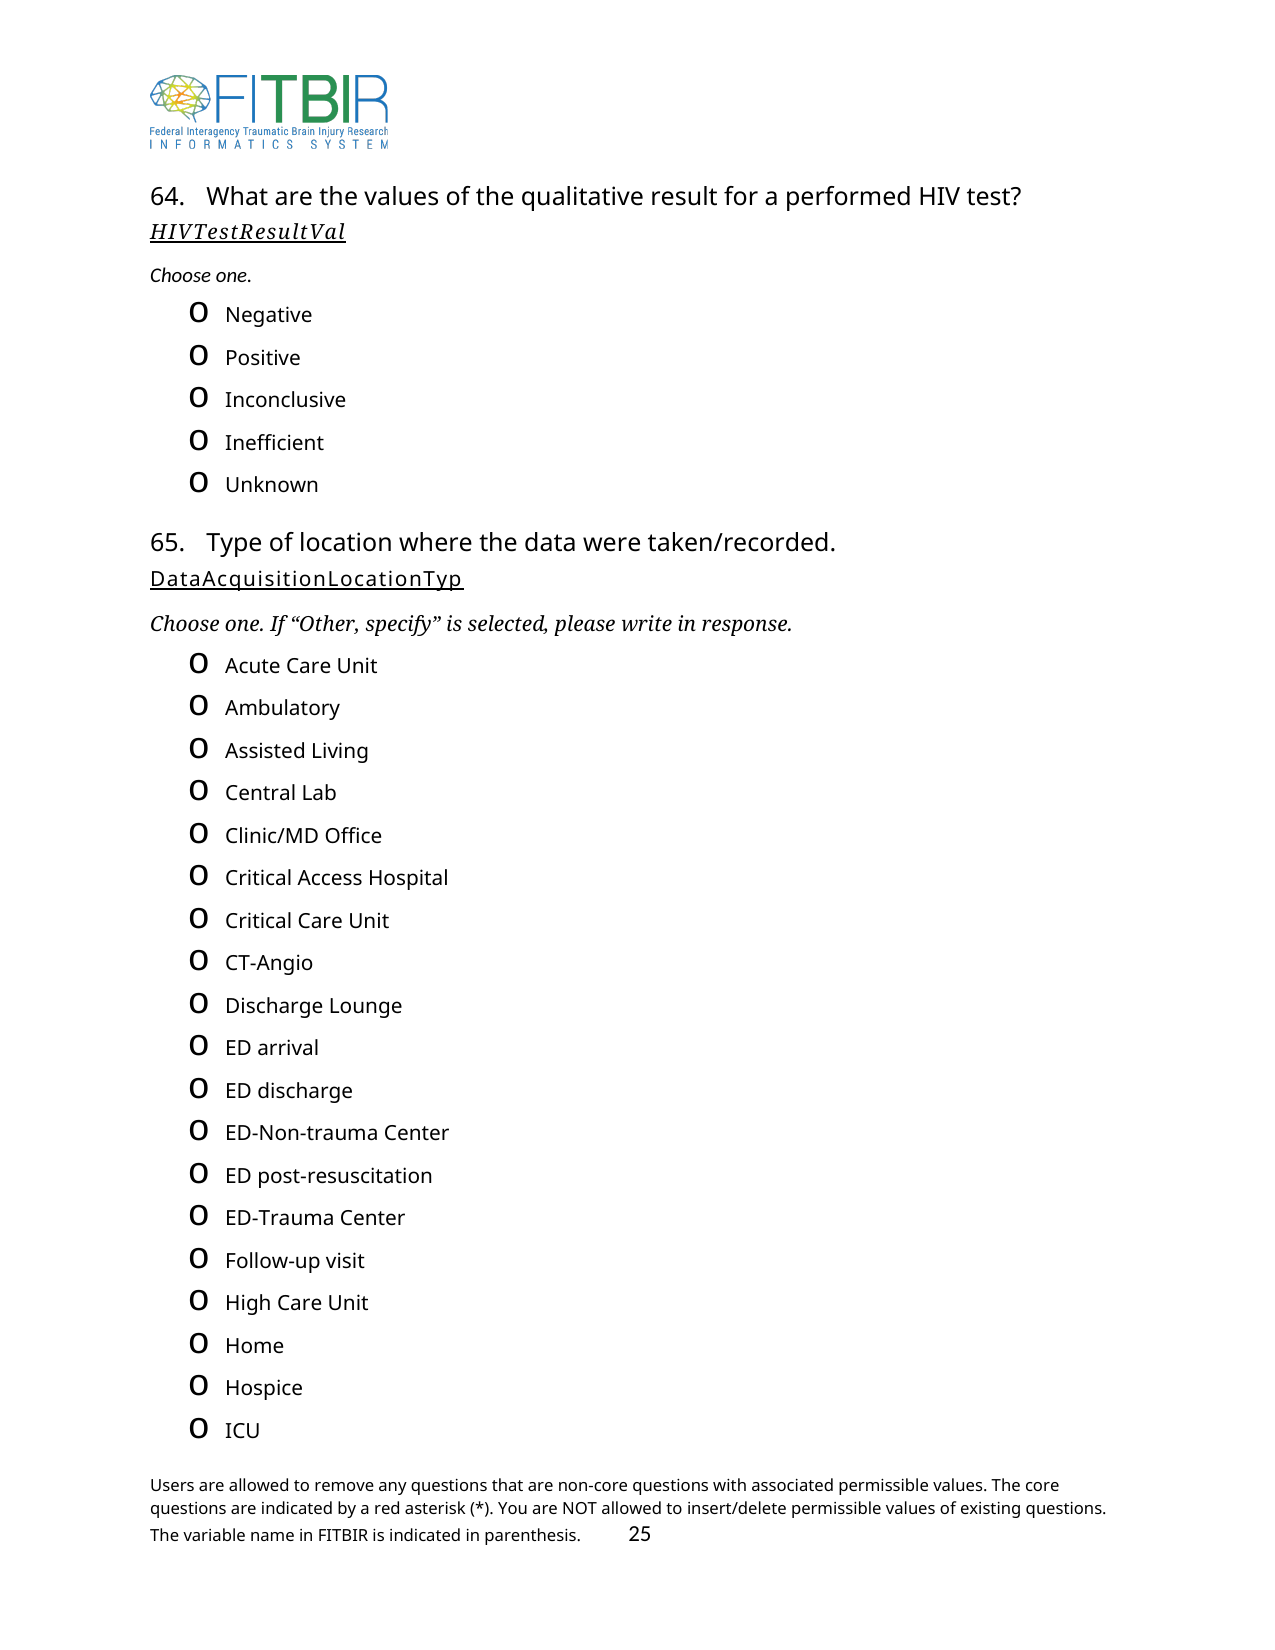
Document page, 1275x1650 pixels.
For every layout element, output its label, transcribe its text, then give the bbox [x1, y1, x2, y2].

text Choose one. [150, 262, 1125, 288]
subtitle What are the values of the qualitative result for a performed HIV test? [150, 178, 1125, 212]
text Inefficient [187, 419, 1125, 462]
text Home [187, 1322, 1125, 1364]
text Hospice [187, 1364, 1125, 1407]
text Central Lab [187, 769, 1125, 812]
text Clinic/MD Office [187, 812, 1125, 854]
text Unknown [187, 462, 1125, 504]
text Discharge Lounge [187, 982, 1125, 1024]
subtitle DataAcquisitionLocationTyp [150, 564, 1125, 592]
text CT-Angio [187, 939, 1125, 982]
text Acute Care Unit [187, 642, 1125, 684]
text Positive [187, 334, 1125, 377]
text Negative [187, 292, 1125, 334]
text Inconclusive [187, 377, 1125, 419]
text ED discharge [187, 1067, 1125, 1109]
text Follow-up visit [187, 1237, 1125, 1279]
text Critical Care Unit [187, 897, 1125, 939]
text High Care Unit [187, 1279, 1125, 1322]
text ED post-resuscitation [187, 1152, 1125, 1194]
subtitle HIVTestResultVal [150, 217, 1125, 246]
text ED arrival [187, 1024, 1125, 1067]
text Ambulatory [187, 684, 1125, 727]
text Choose one. If “Other, specify” is selected, please write in response. [150, 609, 1125, 638]
text ED-Trauma Center [187, 1194, 1125, 1237]
text Critical Access Hospital [187, 854, 1125, 897]
picture [150, 75, 388, 149]
text Assisted Living [187, 727, 1125, 769]
subtitle Type of location where the data were taken/recorded. [150, 525, 1125, 559]
text ED-Non-trauma Center [187, 1109, 1125, 1152]
text ICU [187, 1407, 1125, 1449]
